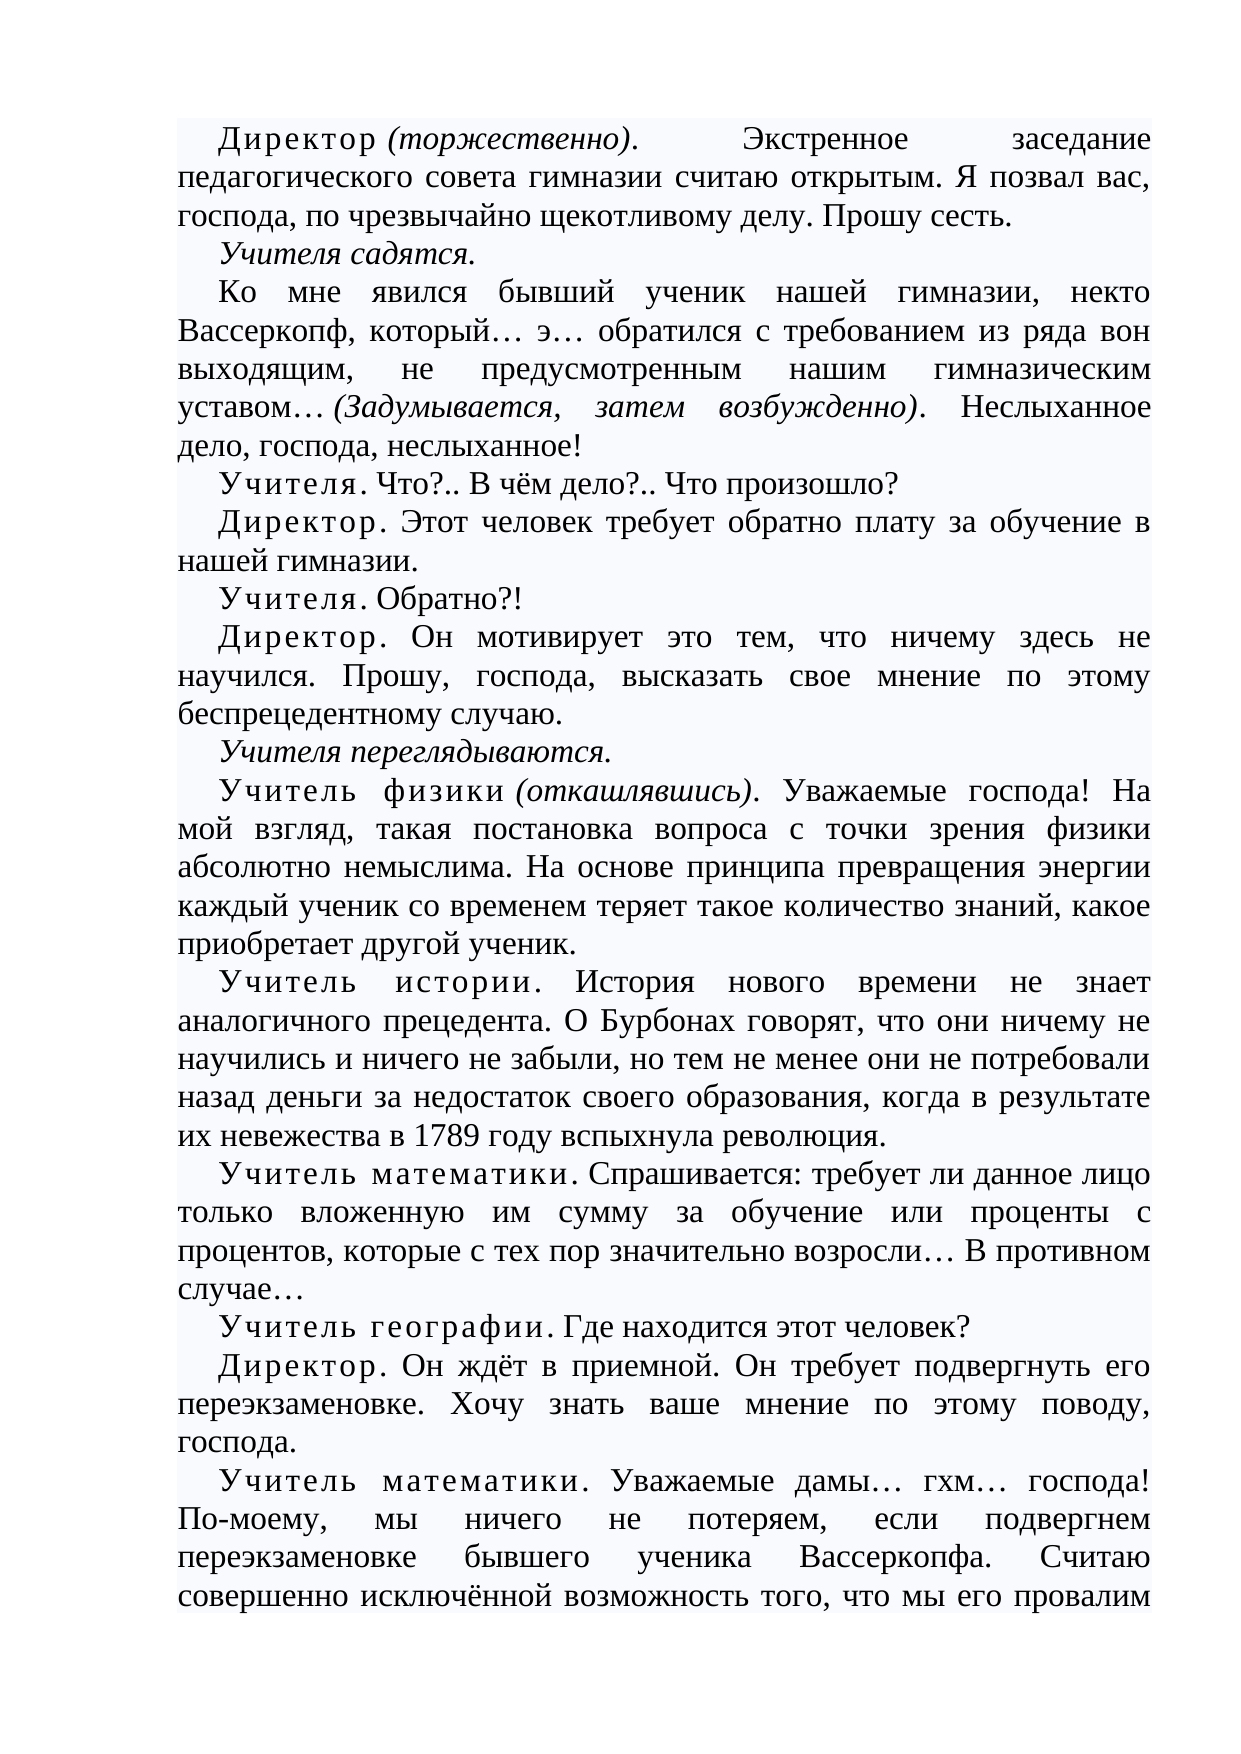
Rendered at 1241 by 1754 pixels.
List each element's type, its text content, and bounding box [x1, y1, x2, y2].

text Директор. Он мотивирует это тем, что ничему здесь не научился. Прошу, господа, высказать свое мнение по этому беспрецедентному случаю. [177, 616, 1152, 731]
text Директор (торжественно). Экстренное заседание педагогического совета гимназии считаю открытым. Я позвал вас, господа, по чрезвычайно щекотливому делу. Прошу сесть. [177, 118, 1152, 233]
text Директор. Этот человек требует обратно плату за обучение в нашей гимназии. [177, 501, 1152, 578]
text Учитель математики. Спрашивается: требует ли данное лицо только вложенную им сумму за обучение или проценты с процентов, которые с тех пор значительно возросли… В противном случае… [177, 1153, 1152, 1306]
text Учитель физики (откашлявшись). Уважаемые господа! На мой взгляд, такая постановка вопроса с точки зрения физики абсолютно немыслима. На основе принципа превращения энергии каждый ученик со временем теряет такое количество знаний, какое приобретает другой ученик. [177, 770, 1152, 961]
text Учителя садятся. [177, 233, 1152, 271]
text Учителя переглядываются. [177, 731, 1152, 770]
text Учитель географии. Где находится этот человек? [177, 1306, 1152, 1345]
text Директор. Он ждёт в приемной. Он требует подвергнуть его переэкзаменовке. Хочу знать ваше мнение по этому поводу, господа. [177, 1345, 1152, 1460]
text Ко мне явился бывший ученик нашей гимназии, некто Вассеркопф, который… э… обратился с требованием из ряда вон выходящим, не предусмотренным нашим гимназическим уставом… (Задумывается, затем возбужденно). Неслыханное дело, господа, неслыханное! [177, 271, 1152, 463]
text Учителя. Обратно?! [177, 578, 1152, 616]
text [177, 1460, 1152, 1613]
text Учитель истории. История нового времени не знает аналогичного прецедента. О Бурбонах говорят, что они ничему не научились и ничего не забыли, но тем не менее они не потребовали назад деньги за недостаток своего образования, когда в результате их невежества в 1789 году вспыхнула революция. [177, 961, 1152, 1153]
text Учителя. Что?.. В чём дело?.. Что произошло? [177, 463, 1152, 501]
